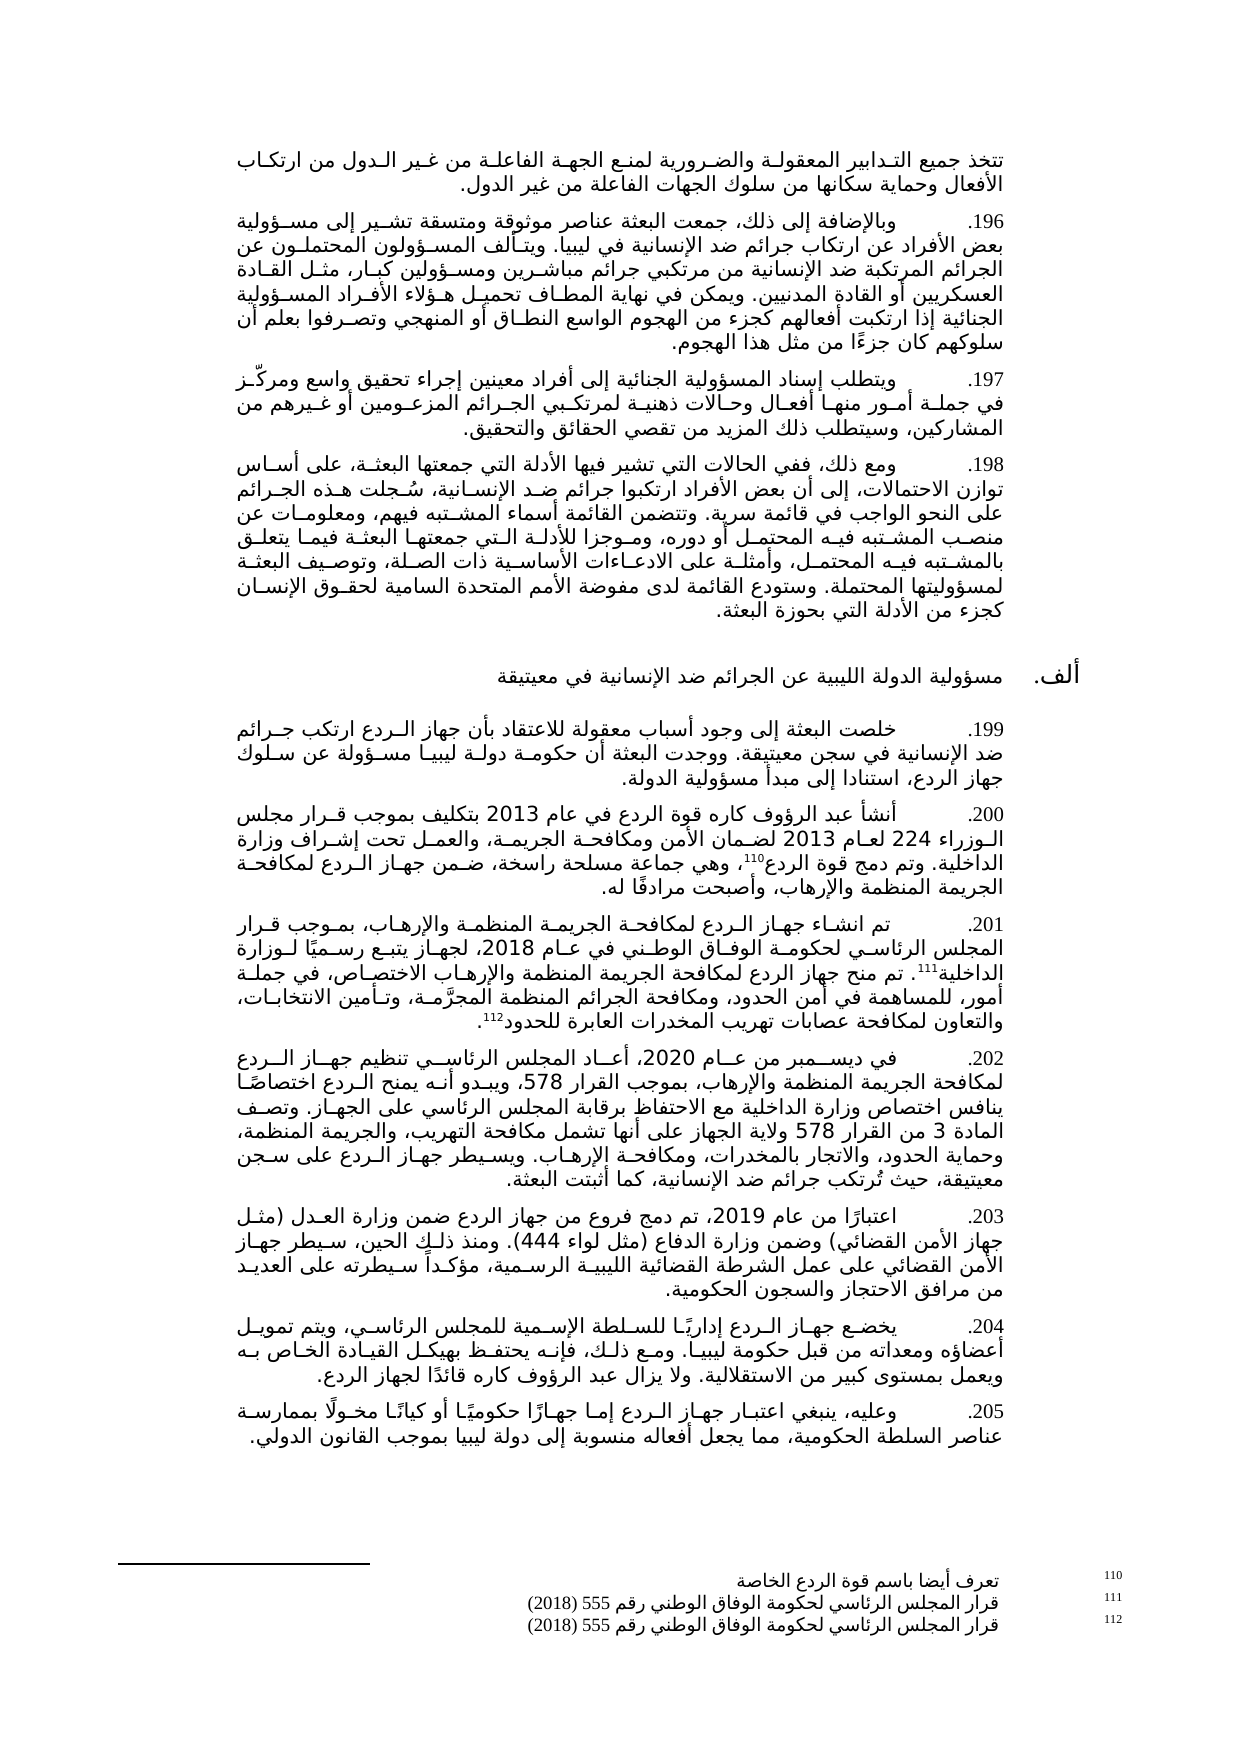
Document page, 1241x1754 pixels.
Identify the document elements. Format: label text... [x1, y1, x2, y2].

text 203. اعتبارًا من عام 2019، تم دمج فروع من جهاز الردع ضمن وزارة العدل (مثل جهاز الأمن القضائي) وضمن وزارة الدفاع (مثل لواء 444). ومنذ ذلك الحين، سيطر جهاز الأمن القضائي على عمل الشرطة القضائية الليبية الرسمية، مؤكداً سيطرته على العديد من مرافق الاحتجاز والسجون الحكومية. [236, 1204, 1004, 1301]
text 197. ويتطلب إسناد المسؤولية الجنائية إلى أفراد معينين إجراء تحقيق واسع ومركّز في جملة أمور منها أفعال وحالات ذهنية لمرتكبي الجرائم المزعومين أو غيرهم من المشاركين، وسيتطلب ذلك المزيد من تقصي الحقائق والتحقيق. [236, 367, 1004, 440]
text 202. في ديسمبر من عام 2020، أعاد المجلس الرئاسي تنظيم جهاز الردع لمكافحة الجريمة المنظمة والإرهاب، بموجب القرار 578، ويبدو أنه يمنح الردع اختصاصًا ينافس اختصاص وزارة الداخلية مع الاحتفاظ برقابة المجلس الرئاسي على الجهاز. وتصف المادة 3 من القرار 578 ولاية الجهاز على أنها تشمل مكافحة التهريب، والجريمة المنظمة، وحماية الحدود، والاتجار بالمخدرات، ومكافحة الإرهاب. ويسيطر جهاز الردع على سجن معيتيقة، حيث تُرتكب جرائم ضد الإنسانية، كما أثبتت البعثة. [236, 1046, 1004, 1192]
text 196. وبالإضافة إلى ذلك، جمعت البعثة عناصر موثوقة ومتسقة تشير إلى مسؤولية بعض الأفراد عن ارتكاب جرائم ضد الإنسانية في ليبيا. ويتألف المسؤولون المحتملون عن الجرائم المرتكبة ضد الإنسانية من مرتكبي جرائم مباشرين ومسؤولين كبار، مثل القادة العسكريين أو القادة المدنيين. ويمكن في نهاية المطاف تحميل هؤلاء الأفراد المسؤولية الجنائية إذا ارتكبت أفعالهم كجزء من الهجوم الواسع النطاق أو المنهجي وتصرفوا بعلم أن سلوكهم كان جزءًا من مثل هذا الهجوم. [236, 209, 1004, 354]
text ألف. مسؤولية الدولة الليبية عن الجرائم ضد الإنسانية في معيتيقة [236, 660, 1122, 688]
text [236, 148, 1004, 196]
text 198. ومع ذلك، ففي الحالات التي تشير فيها الأدلة التي جمعتها البعثة، على أساس توازن الاحتمالات، إلى أن بعض الأفراد ارتكبوا جرائم ضد الإنسانية، سُجلت هذه الجرائم على النحو الواجب في قائمة سرية. وتتضمن القائمة أسماء المشتبه فيهم، ومعلومات عن منصب المشتبه فيه المحتمل أو دوره، وموجزا للأدلة التي جمعتها البعثة فيما يتعلق بالمشتبه فيه المحتمل، وأمثلة على الادعاءات الأساسية ذات الصلة، وتوصيف البعثة لمسؤوليتها المحتملة. وستودع القائمة لدى مفوضة الأمم المتحدة السامية لحقوق الإنسان كجزء من الأدلة التي بحوزة البعثة. [236, 452, 1004, 622]
text 200. أنشأ عبد الرؤوف كاره قوة في عام 2013 بتكليف بموجب قرار مجلس الوزراء 224 لعام 2013 لضمان الأمن ومكافحة الجريمة، والعمل تحت إشراف وزارة الداخلية. وتم دمج قوة الردع، وهي جماعة مسلحة راسخة، ضمن جهاز الردع لمكافحة الجريمة المنظمة والإرهاب، وأصبحت مرادفًا له. [236, 802, 1004, 899]
text 201. تم انشاء جهاز الردع لمكافحة الجريمة المنظمة والإرهاب، بموجب قرار المجلس الرئاسي لحكومة الوفاق الوطني في عام 2018، لجهاز يتبع رسميًا لوزارة الداخلية. تم منح جهاز الردع لمكافحة الجريمة المنظمة والإرهاب الاختصاص، في جملة أمور، للمساهمة في أمن الحدود، ومكافحة الجرائم المنظمة المجرَّمة، وتأمين الانتخابات، والتعاون لمكافحة عصابات تهريب المخدرات العابرة للحدود. [236, 912, 1004, 1033]
text 199. خلصت البعثة إلى وجود أسباب معقولة للاعتقاد بأن جهاز الردع ارتكب جرائم ضد الإنسانية في سجن معيتيقة. ووجدت البعثة أن حكومة دولة ليبيا مسؤولة عن سلوك جهاز الردع، استنادا إلى مبدأ مسؤولية الدولة. [236, 717, 1004, 790]
text 204. يخضع جهاز الردع إداريًا للسلطة الإسمية للمجلس الرئاسي، ويتم تمويل أعضاؤه ومعداته من قبل حكومة ليبيا. ومع ذلك، فإنه يحتفظ بهيكل القيادة الخاص به ويعمل بمستوى كبير من الاستقلالية. ولا يزال عبد الرؤوف كاره قائدًا لجهاز الردع. [236, 1314, 1004, 1387]
text 205. وعليه، ينبغي اعتبار جهاز الردع إما جهازًا حكوميًا أو كيانًا مخولًا بممارسة عناصر السلطة الحكومية، مما يجعل أفعاله منسوبة إلى دولة ليبيا بموجب القانون الدولي. [236, 1399, 1004, 1448]
